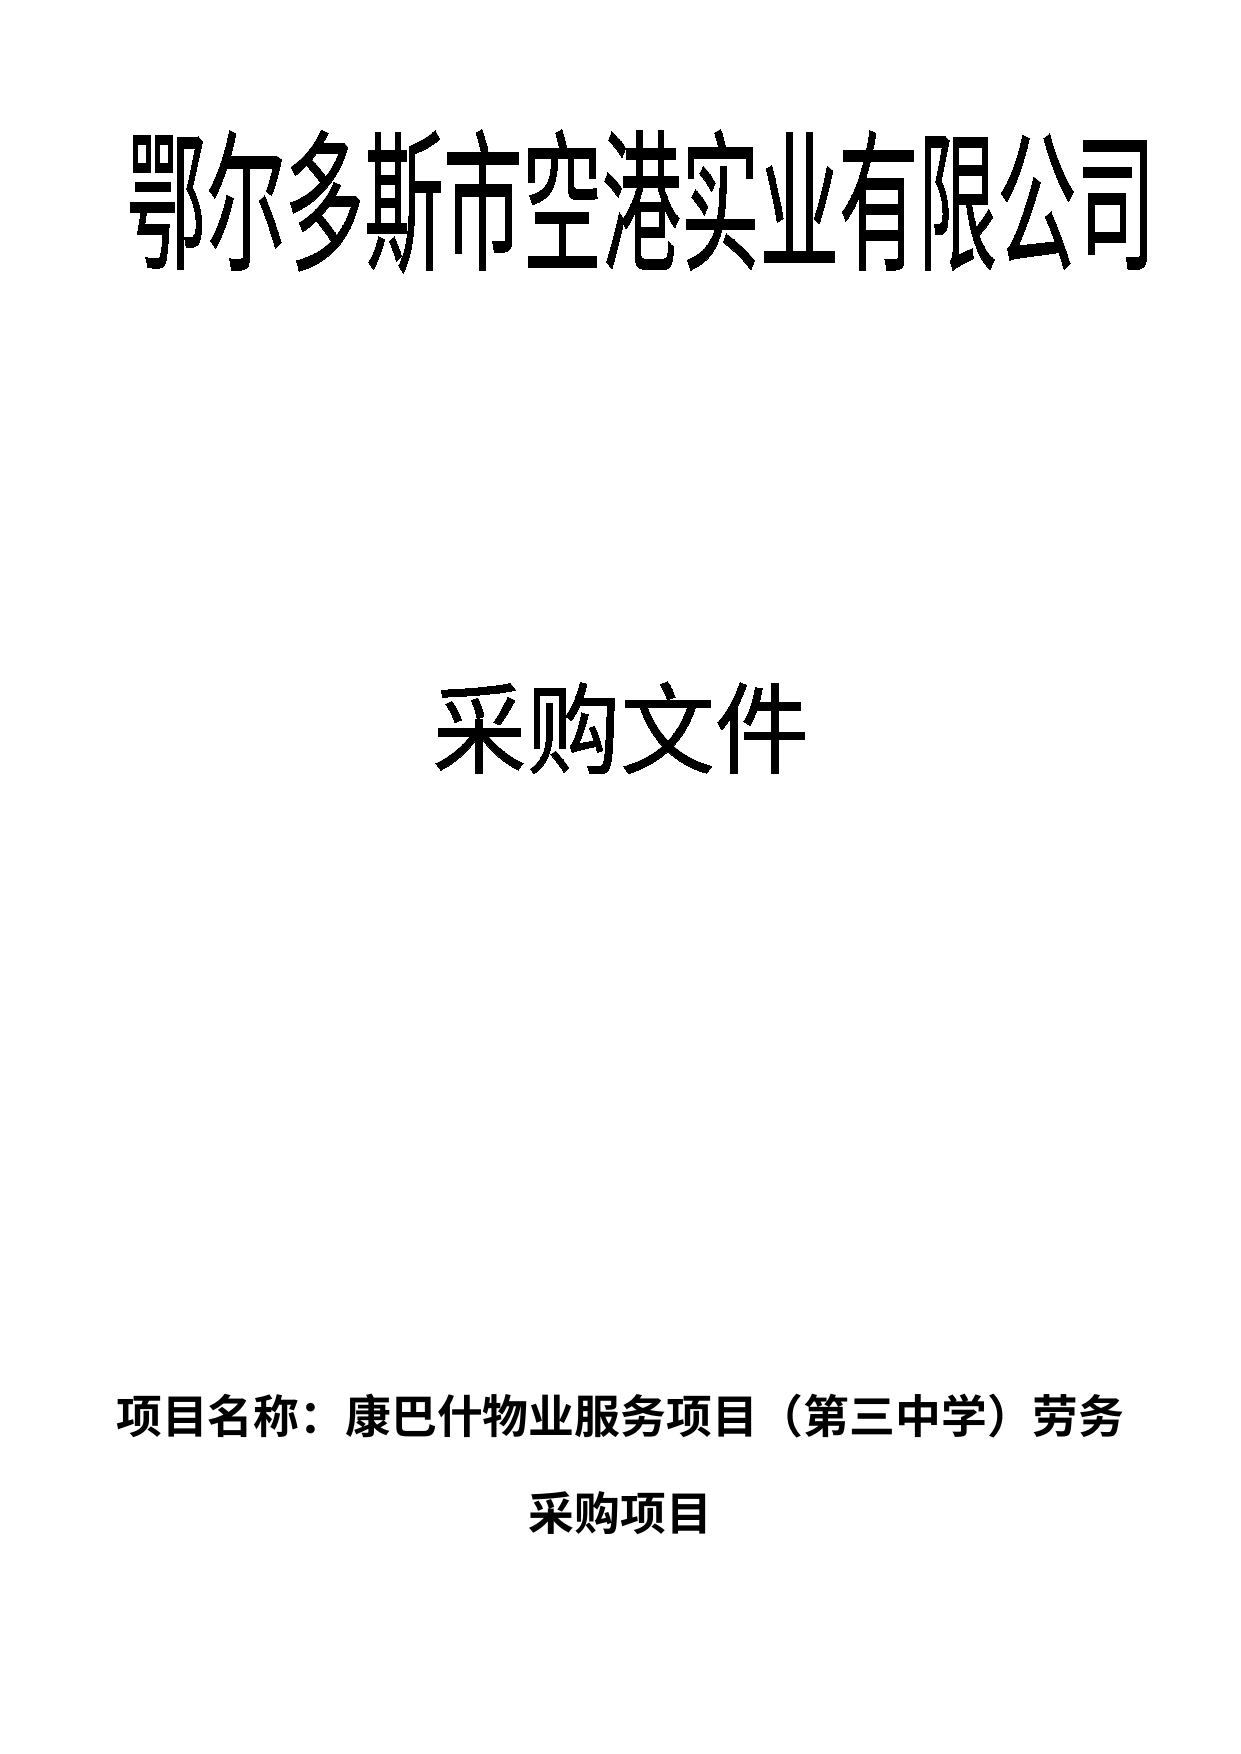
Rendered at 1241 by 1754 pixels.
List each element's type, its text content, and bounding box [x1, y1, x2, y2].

text 项目名称：康巴什物业服务项目（第三中学）劳务采购项目 [112, 1364, 1128, 1559]
